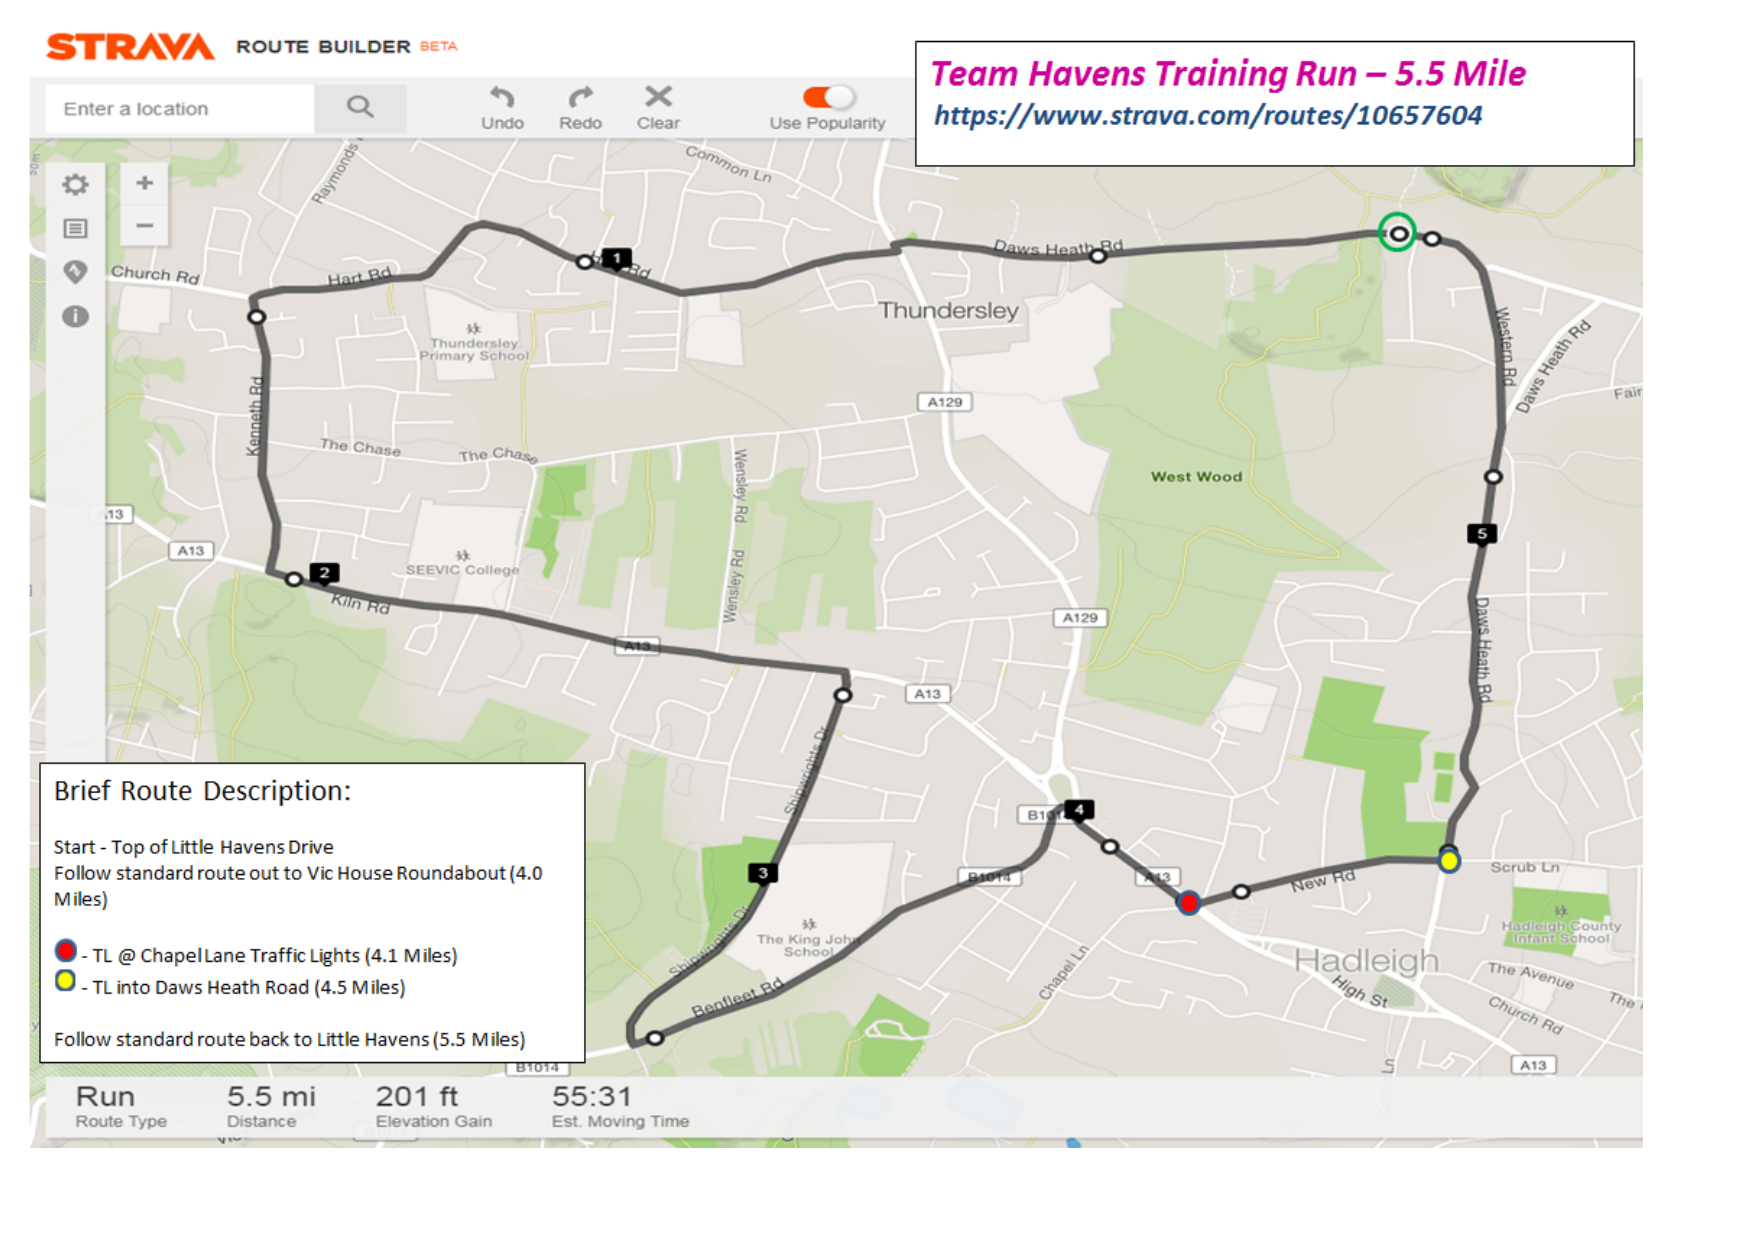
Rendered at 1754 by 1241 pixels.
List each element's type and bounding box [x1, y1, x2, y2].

picture [29, 29, 1643, 1148]
